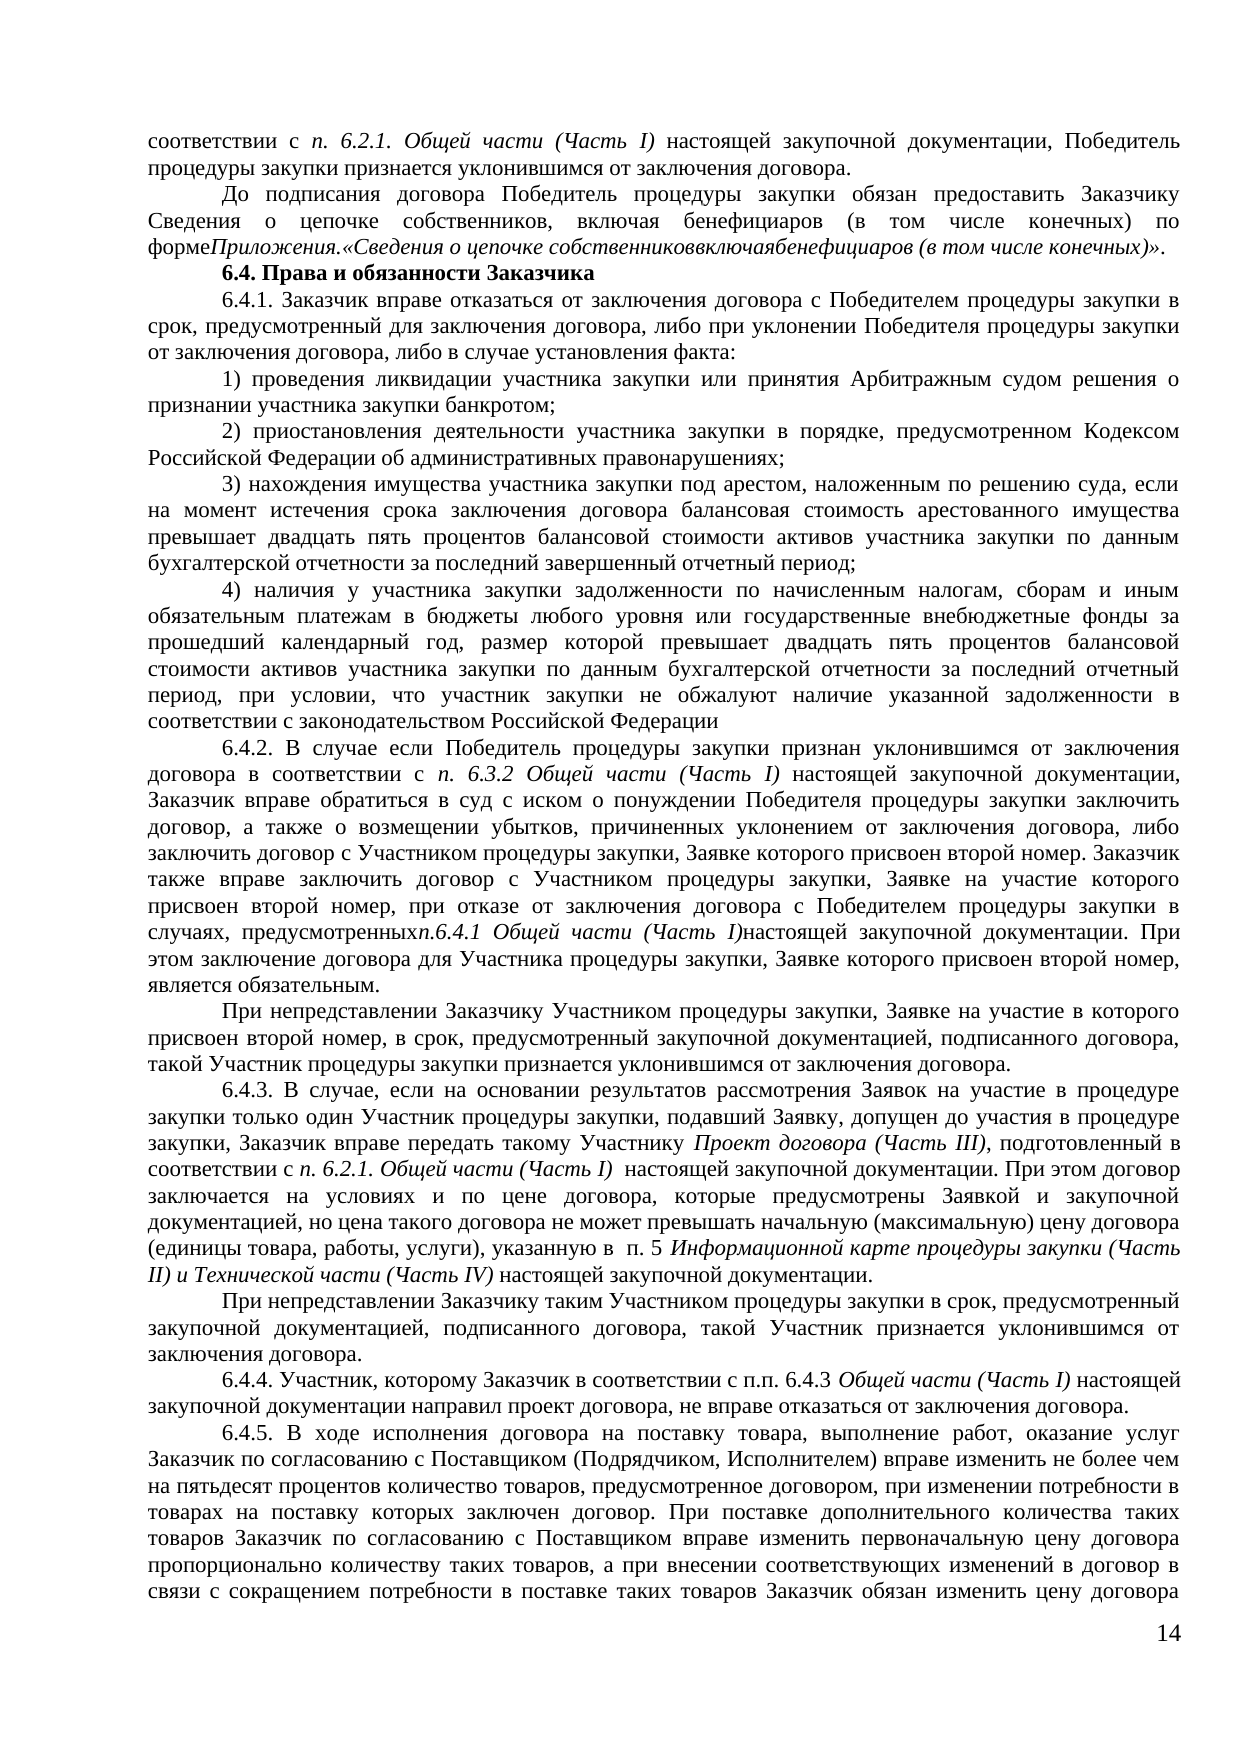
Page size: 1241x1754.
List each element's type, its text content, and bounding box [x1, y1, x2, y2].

text 3) нахождения имущества участника закупки под арестом, наложенным по решению суда, если на момент истечения срока заключения договора балансовая стоимость арестованного имущества превышает двадцать пять процентов балансовой стоимости активов участника закупки по данным бухгалтерской отчетности за последний завершенный отчетный период; [148, 470, 1181, 576]
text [148, 1419, 1181, 1603]
text 6.4.2. В случае если Победитель процедуры закупки признан уклонившимся от заключения договора в соответствии с п. 6.3.2 Общей части (Часть I) настоящей закупочной документации, Заказчик вправе обратиться в суд с иском о понуждении Победителя процедуры закупки заключить договор, а также о возмещении убытков, причиненных уклонением от заключения договора, либо заключить договор с Участником процедуры закупки, Заявке которого присвоен второй номер. Заказчик также вправе заключить договор с Участником процедуры закупки, Заявке на участие которого присвоен второй номер, при отказе от заключения договора с Победителем процедуры закупки в случаях, предусмотренныхп.6.4.1 Общей части (Часть I)настоящей закупочной документации. При этом заключение договора для Участника процедуры закупки, Заявке которого присвоен второй номер, является обязательным. [148, 734, 1181, 997]
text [148, 128, 1181, 180]
text До подписания договора Победитель процедуры закупки обязан предоставить Заказчику Сведения о цепочке собственников, включая бенефициаров (в том числе конечных) по формеПриложения.«Сведения о цепочке собственниковвключаябенефициаров (в том числе конечных)». [148, 180, 1181, 259]
text 2) приостановления деятельности участника закупки в порядке, предусмотренном Кодексом Российской Федерации об административных правонарушениях; [148, 417, 1181, 470]
text 6.4.4. Участник, которому Заказчик в соответствии с п.п. 6.4.3 Общей части (Часть I) настоящей закупочной документации направил проект договора, не вправе отказаться от заключения договора. [148, 1366, 1181, 1419]
text 1) проведения ликвидации участника закупки или принятия Арбитражным судом решения о признании участника закупки банкротом; [148, 365, 1181, 417]
text 6.4.3. В случае, если на основании результатов рассмотрения Заявок на участие в процедуре закупки только один Участник процедуры закупки, подавший Заявку, допущен до участия в процедуре закупки, Заказчик вправе передать такому Участнику Проект договора (Часть III), подготовленный в соответствии с п. 6.2.1. Общей части (Часть I) настоящей закупочной документации. При этом договор заключается на условиях и по цене договора, которые предусмотрены Заявкой и закупочной документацией, но цена такого договора не может превышать начальную (максимальную) цену договора (единицы товара, работы, услуги), указанную в п. 5 Информационной карте процедуры закупки (Часть II) и Технической части (Часть IV) настоящей закупочной документации. [148, 1076, 1181, 1287]
text 6.4. Права и обязанности Заказчика [148, 259, 1181, 286]
text 4) наличия у участника закупки задолженности по начисленным налогам, сборам и иным обязательным платежам в бюджеты любого уровня или государственные внебюджетные фонды за прошедший календарный год, размер которой превышает двадцать пять процентов балансовой стоимости активов участника закупки по данным бухгалтерской отчетности за последний отчетный период, при условии, что участник закупки не обжалуют наличие указанной задолженности в соответствии с законодательством Российской Федерации [148, 576, 1181, 734]
text 6.4.1. Заказчик вправе отказаться от заключения договора с Победителем процедуры закупки в срок, предусмотренный для заключения договора, либо при уклонении Победителя процедуры закупки от заключения договора, либо в случае установления факта: [148, 286, 1181, 365]
text При непредставлении Заказчику таким Участником процедуры закупки в срок, предусмотренный закупочной документацией, подписанного договора, такой Участник признается уклонившимся от заключения договора. [148, 1287, 1181, 1366]
text При непредставлении Заказчику Участником процедуры закупки, Заявке на участие в которого присвоен второй номер, в срок, предусмотренный закупочной документацией, подписанного договора, такой Участник процедуры закупки признается уклонившимся от заключения договора. [148, 997, 1181, 1076]
